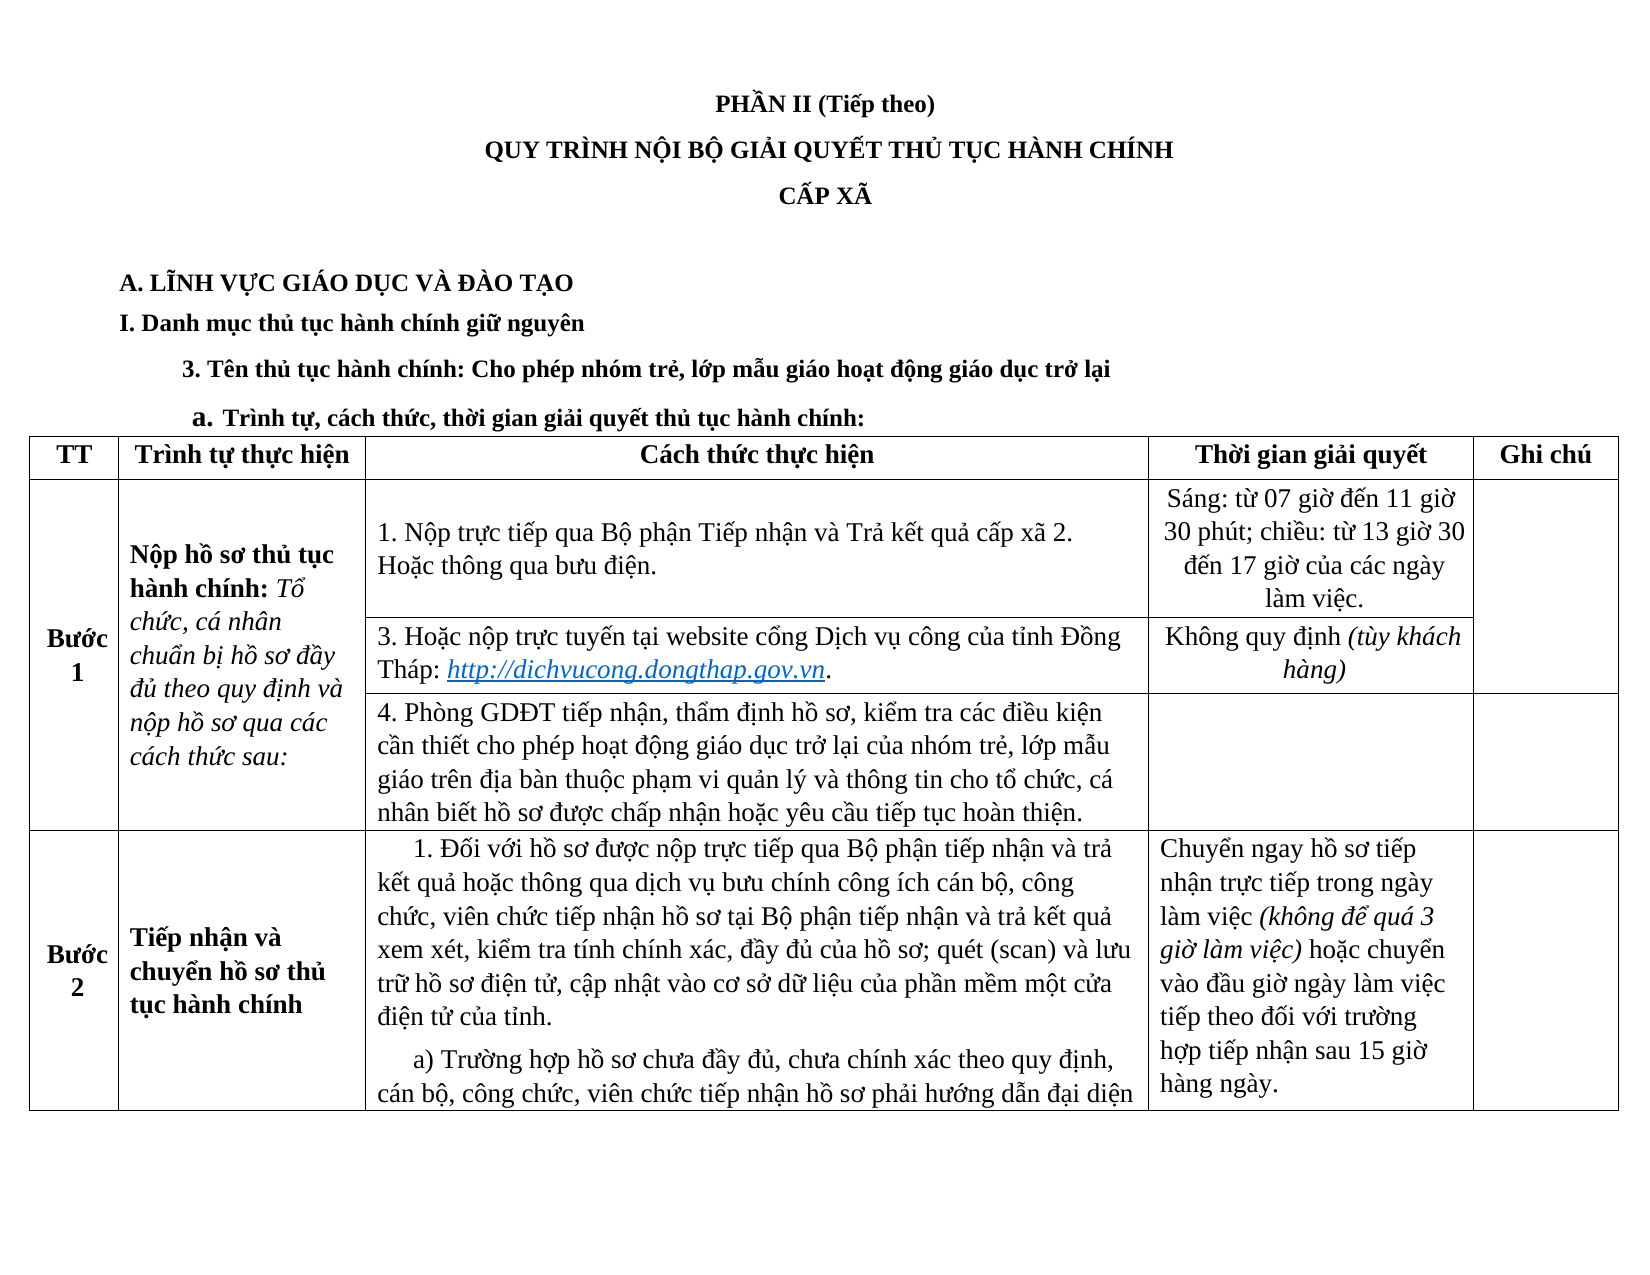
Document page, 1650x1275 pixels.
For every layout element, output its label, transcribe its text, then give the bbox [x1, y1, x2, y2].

table_cell Tiếp nhận và chuyển hồ sơ thủ tục hành chính [119, 831, 365, 1110]
table_header Trình tự thực hiện [119, 437, 365, 479]
table_cell Bước 2 [30, 831, 118, 1110]
table_cell 4. Phòng GDĐT tiếp nhận, thẩm định hồ sơ, kiểm tra các điều kiện cần thiết cho phép hoạt động giáo dục trở lại của nhóm trẻ, lớp mẫu giáo trên địa bàn thuộc phạm vi quản lý và thông tin cho tổ chức, cá nhân biết hồ sơ được chấp nhận hoặc yêu cầu tiếp tục hoàn thiện. [366, 694, 1148, 830]
table_header Thời gian giải quyết [1149, 437, 1473, 479]
table_cell Sáng: từ 07 giờ đến 11 giờ 30 phút; chiều: từ 13 giờ 30 đến 17 giờ của các ngày làm việc. [1149, 480, 1473, 617]
text 3. Tên thủ tục hành chính: Cho phép nhóm trẻ, lớp mẫu giáo hoạt động giáo dục trở lại [119, 354, 1174, 383]
table_header Ghi chú [1474, 437, 1618, 479]
table_cell Nộp hồ sơ thủ tục hành chính: Tổ chức, cá nhân chuẩn bị hồ sơ đầy đủ theo quy định và nộp hồ sơ qua các cách thức sau: [119, 480, 365, 830]
table_cell [1474, 480, 1618, 693]
table_cell 1. Đối với hồ sơ được nộp trực tiếp qua Bộ phận tiếp nhận và trả kết quả hoặc thông qua dịch vụ bưu chính công ích cán bộ, công chức, viên chức tiếp nhận hồ sơ tại Bộ phận tiếp nhận và trả kết quả xem xét, kiểm tra tính chính xác, đầy đủ của hồ sơ; quét (scan) và lưu trữ hồ sơ điện tử, cập nhật vào cơ sở dữ liệu của phần mềm một cửa điện tử của tỉnh. a) Trường hợp hồ sơ chưa đầy đủ, chưa chính xác theo quy định, cán bộ, công chức, viên chức tiếp nhận hồ sơ phải hướng dẫn đại diện [366, 831, 1148, 1110]
table_cell Không quy định (tùy khách hàng) [1149, 618, 1473, 693]
text A. LĨNH VỰC GIÁO DỤC VÀ ĐÀO TẠO [119, 268, 1532, 297]
list Trình tự, cách thức, thời gian giải quyết thủ tục hành chính: [192, 399, 1532, 433]
table_cell 3. Hoặc nộp trực tuyến tại website cổng Dịch vụ công của tỉnh Đồng Tháp: http://dichvucong.dongthap.gov.vn. [366, 618, 1148, 693]
table_cell [1474, 831, 1618, 1110]
table_cell 1. Nộp trực tiếp qua Bộ phận Tiếp nhận và Trả kết quả cấp xã 2. Hoặc thông qua bưu điện. [366, 480, 1148, 617]
table_cell [1474, 694, 1618, 830]
table_header Cách thức thực hiện [366, 437, 1148, 479]
text I. Danh mục thủ tục hành chính giữ nguyên [119, 308, 1532, 337]
table_cell [1149, 694, 1473, 830]
text QUY TRÌNH NỘI BỘ GIẢI QUYẾT THỦ TỤC HÀNH CHÍNH [119, 135, 1174, 164]
table_header TT [30, 437, 118, 479]
text PHẦN II (Tiếp theo) [119, 89, 1531, 117]
table_cell Bước 1 [30, 480, 118, 830]
text CẤP XÃ [119, 182, 1531, 210]
table_cell Chuyển ngay hồ sơ tiếp nhận trực tiếp trong ngày làm việc (không để quá 3 giờ làm việc) hoặc chuyển vào đầu giờ ngày làm việc tiếp theo đối với trường hợp tiếp nhận sau 15 giờ hàng ngày. [1149, 831, 1473, 1110]
